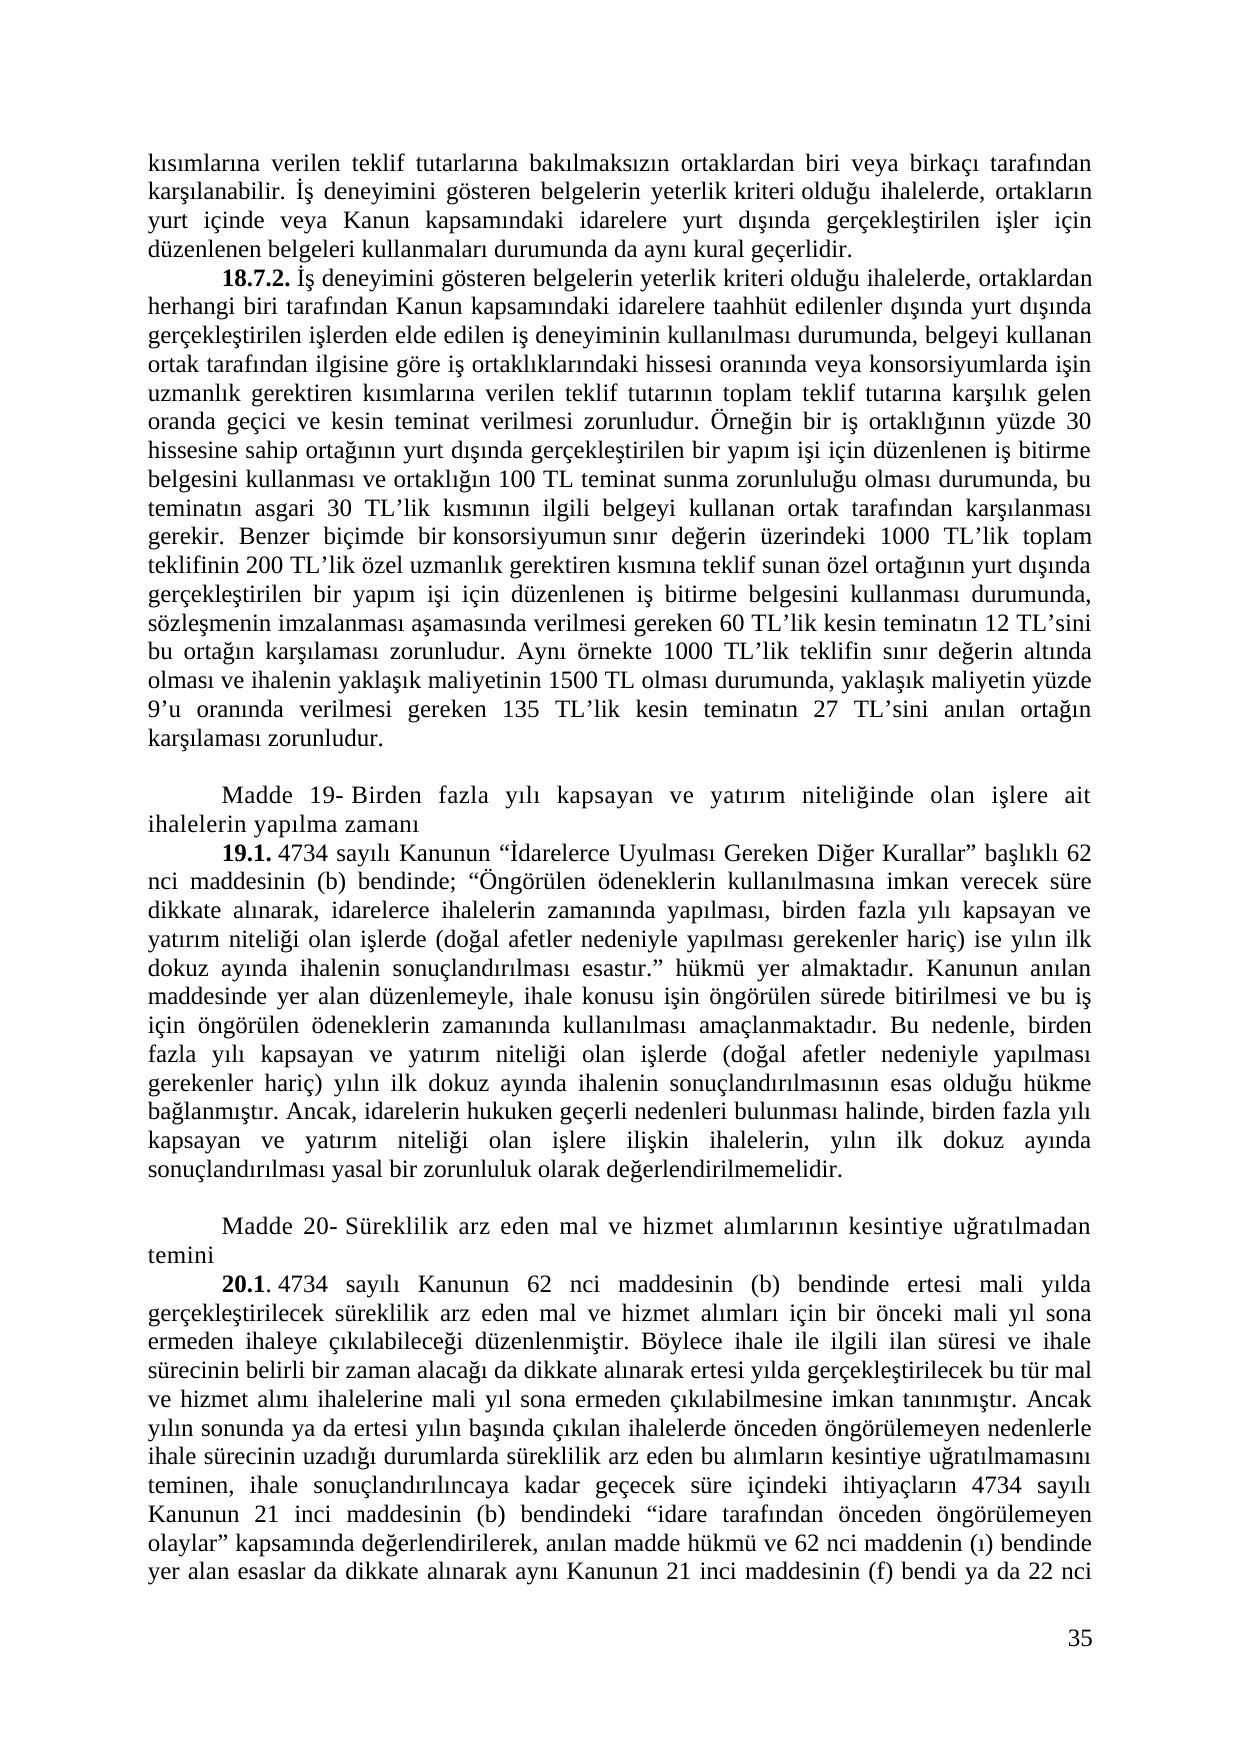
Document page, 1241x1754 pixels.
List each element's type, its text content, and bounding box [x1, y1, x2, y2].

text 19.1. 4734 sayılı Kanunun “İdarelerce Uyulması Gereken Diğer Kurallar” başlıklı 62 nci maddesinin (b) bendinde; “Öngörülen ödeneklerin kullanılmasına imkan verecek süre dikkate alınarak, idarelerce ihalelerin zamanında yapılması, birden fazla yılı kapsayan ve yatırım niteliği olan işlerde (doğal afetler nedeniyle yapılması gerekenler hariç) ise yılın ilk dokuz ayında ihalenin sonuçlandırılması esastır.” hükmü yer almaktadır. Kanunun anılan maddesinde yer alan düzenlemeyle, ihale konusu işin öngörülen sürede bitirilmesi ve bu iş için öngörülen ödeneklerin zamanında kullanılması amaçlanmaktadır. Bu nedenle, birden fazla yılı kapsayan ve yatırım niteliği olan işlerde (doğal afetler nedeniyle yapılması gerekenler hariç) yılın ilk dokuz ayında ihalenin sonuçlandırılmasının esas olduğu hükme bağlanmıştır. Ancak, idarelerin hukuken geçerli nedenleri bulunması halinde, birden fazla yılı kapsayan ve yatırım niteliği olan işlere ilişkin ihalelerin, yılın ilk dokuz ayında sonuçlandırılması yasal bir zorunluluk olarak değerlendirilmemelidir. [148, 838, 1092, 1183]
text 18.7.2. İş deneyimini gösteren belgelerin yeterlik kriteri olduğu ihalelerde, ortaklardan herhangi biri tarafından Kanun kapsamındaki idarelere taahhüt edilenler dışında yurt dışında gerçekleştirilen işlerden elde edilen iş deneyiminin kullanılması durumunda, belgeyi kullanan ortak tarafından ilgisine göre iş ortaklıklarındaki hissesi oranında veya konsorsiyumlarda işin uzmanlık gerektiren kısımlarına verilen teklif tutarının toplam teklif tutarına karşılık gelen oranda geçici ve kesin teminat verilmesi zorunludur. Örneğin bir iş ortaklığının yüzde 30 hissesine sahip ortağının yurt dışında gerçekleştirilen bir yapım işi için düzenlenen iş bitirme belgesini kullanması ve ortaklığın 100 TL teminat sunma zorunluluğu olması durumunda, bu teminatın asgari 30 TL’lik kısmının ilgili belgeyi kullanan ortak tarafından karşılanması gerekir. Benzer biçimde bir konsorsiyumun sınır değerin üzerindeki 1000 TL’lik toplam teklifinin 200 TL’lik özel uzmanlık gerektiren kısmına teklif sunan özel ortağının yurt dışında gerçekleştirilen bir yapım işi için düzenlenen iş bitirme belgesini kullanması durumunda, sözleşmenin imzalanması aşamasında verilmesi gereken 60 TL’lik kesin teminatın 12 TL’sini bu ortağın karşılaması zorunludur. Aynı örnekte 1000 TL’lik teklifin sınır değerin altında olması ve ihalenin yaklaşık maliyetinin 1500 TL olması durumunda, yaklaşık maliyetin yüzde 9’u oranında verilmesi gereken 135 TL’lik kesin teminatın 27 TL’sini anılan ortağın karşılaması zorunludur. [148, 263, 1092, 751]
subtitle Madde 20- Süreklilik arz eden mal ve hizmet alımlarının kesintiye uğratılmadan temini [148, 1211, 1092, 1269]
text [148, 148, 1092, 263]
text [148, 1269, 1092, 1585]
subtitle Madde 19- Birden fazla yılı kapsayan ve yatırım niteliğinde olan işlere ait ihalelerin yapılma zamanı [148, 780, 1092, 838]
